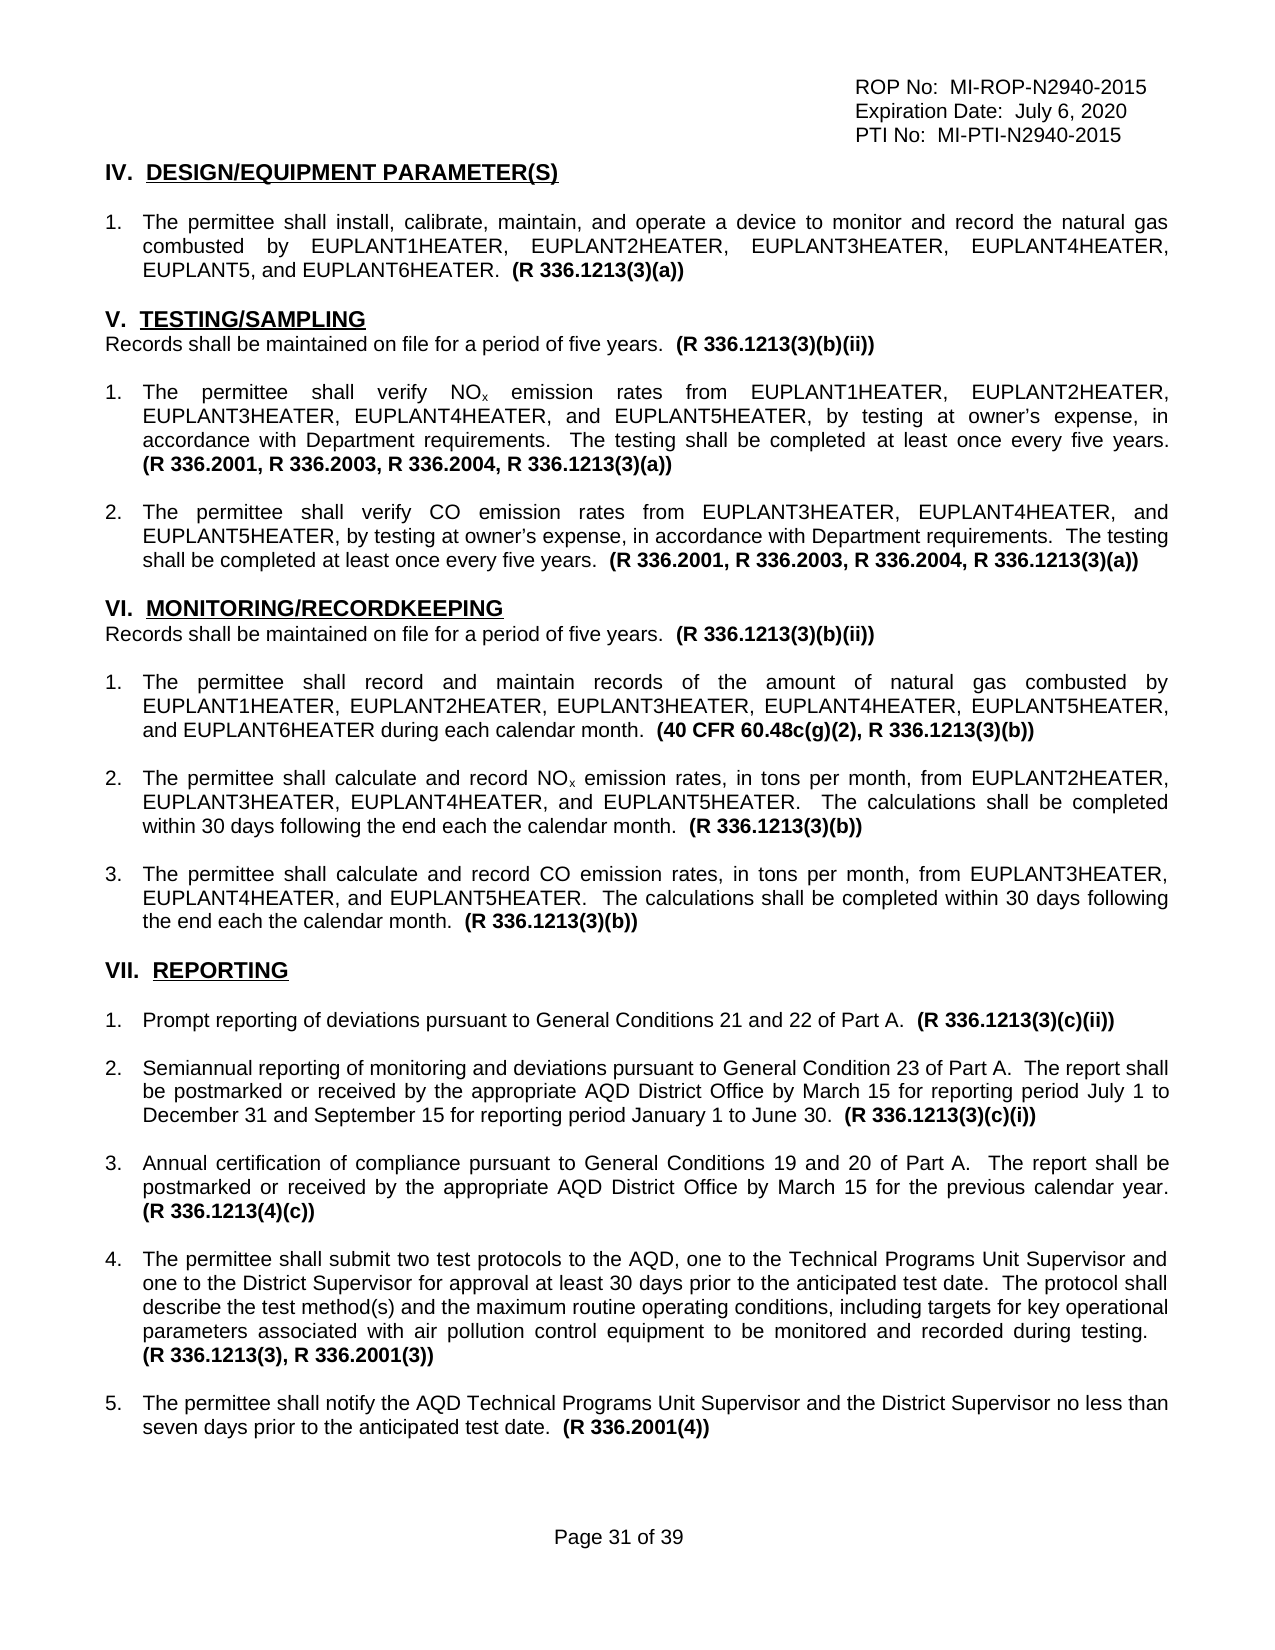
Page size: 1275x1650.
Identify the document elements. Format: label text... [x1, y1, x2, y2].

list The permittee shall notify the AQD Technical Programs Unit Supervisor and the District Supervisor no less than seven days prior to the anticipated test date. (R 336.2001(4)) [105, 1391, 1170, 1439]
list The permittee shall record and maintain records of the amount of natural gas combusted by EUPLANT1HEATER, EUPLANT2HEATER, EUPLANT3HEATER, EUPLANT4HEATER, EUPLANT5HEATER, and EUPLANT6HEATER during each calendar month. (40 CFR 60.48c(g)(2), R 336.1213(3)(b)) [105, 670, 1170, 742]
list The permittee shall install, calibrate, maintain, and operate a device to monitor and record the natural gas combusted by EUPLANT1HEATER, EUPLANT2HEATER, EUPLANT3HEATER, EUPLANT4HEATER, EUPLANT5, and EUPLANT6HEATER. (R 336.1213(3)(a)) [105, 210, 1170, 282]
list The permittee shall calculate and record CO emission rates, in tons per month, from EUPLANT3HEATER, EUPLANT4HEATER, and EUPLANT5HEATER. The calculations shall be completed within 30 days following the end each the calendar month. (R 336.1213(3)(b)) [105, 861, 1170, 933]
text V. TESTING/SAMPLING [105, 306, 1170, 332]
text 1. Prompt reporting of deviations pursuant to General Conditions 21 and 22 of Part A. (R 336.1213(3)(c)(ii)) [105, 1007, 1170, 1031]
text 3. Annual certification of compliance pursuant to General Conditions 19 and 20 of Part A. The report shall be postmarked or received by the appropriate AQD District Office by March 15 for the previous calendar year. (R 336.1213(4)(c)) [105, 1151, 1170, 1223]
list The permittee shall calculate and record NOx emission rates, in tons per month, from EUPLANT2HEATER, EUPLANT3HEATER, EUPLANT4HEATER, and EUPLANT5HEATER. The calculations shall be completed within 30 days following the end each the calendar month. (R 336.1213(3)(b)) [105, 766, 1170, 837]
text VII. REPORTING [105, 957, 1170, 983]
text VI. MONITORING/RECORDKEEPING [105, 595, 1170, 622]
text Records shall be maintained on file for a period of five years. (R 336.1213(3)(b)(ii)) [105, 622, 1170, 646]
text IV. DESIGN/EQUIPMENT PARAMETER(S) [105, 159, 1170, 186]
list The permittee shall verify CO emission rates from EUPLANT3HEATER, EUPLANT4HEATER, and EUPLANT5HEATER, by testing at owner’s expense, in accordance with Department requirements. The testing shall be completed at least once every five years. (R 336.2001, R 336.2003, R 336.2004, R 336.1213(3)(a)) [105, 499, 1170, 571]
text 2. Semiannual reporting of monitoring and deviations pursuant to General Condition 23 of Part A. The report shall be postmarked or received by the appropriate AQD District Office by March 15 for reporting period July 1 to December 31 and September 15 for reporting period January 1 to June 30. (R 336.1213(3)(c)(i)) [105, 1055, 1170, 1127]
text Records shall be maintained on file for a period of five years. (R 336.1213(3)(b)(ii)) [105, 332, 1170, 356]
list The permittee shall submit two test protocols to the AQD, one to the Technical Programs Unit Supervisor and one to the District Supervisor for approval at least 30 days prior to the anticipated test date. The protocol shall describe the test method(s) and the maximum routine operating conditions, including targets for key operational parameters associated with air pollution control equipment to be monitored and recorded during testing. (R 336.1213(3), R 336.2001(3)) [105, 1247, 1170, 1367]
list The permittee shall verify NOx emission rates from EUPLANT1HEATER, EUPLANT2HEATER, EUPLANT3HEATER, EUPLANT4HEATER, and EUPLANT5HEATER, by testing at owner’s expense, in accordance with Department requirements. The testing shall be completed at least once every five years. (R 336.2001, R 336.2003, R 336.2004, R 336.1213(3)(a)) [105, 380, 1170, 476]
